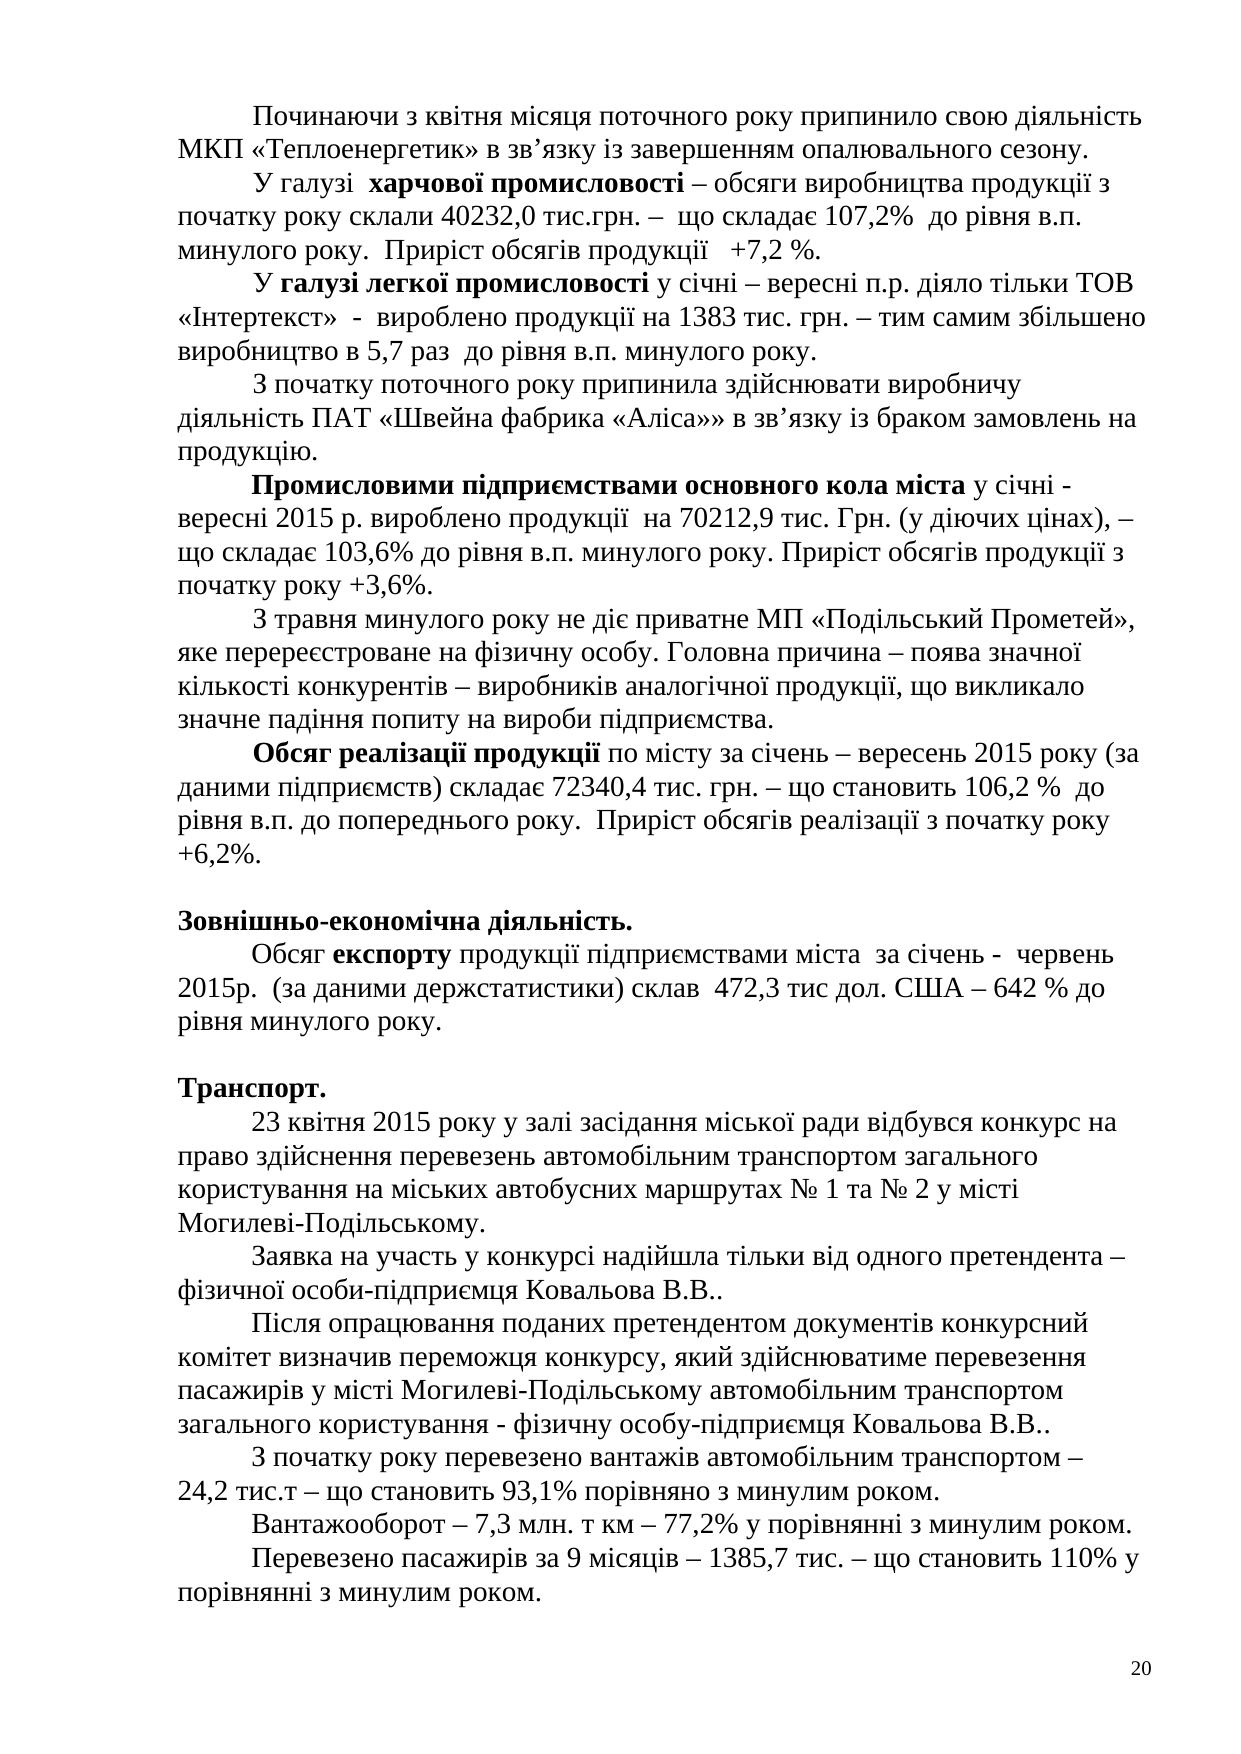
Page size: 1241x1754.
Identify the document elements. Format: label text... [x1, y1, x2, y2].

text Зовнішньо-економічна діяльність. [177, 903, 1171, 936]
text Обсяг експорту продукції підприємствами міста за січень - червень 2015р. (за даними держстатистики) склав 472,3 тис дол. США – 642 % до рівня минулого року. [177, 936, 1171, 1037]
text Починаючи з квітня місяця поточного року припинило свою діяльність МКП «Теплоенергетик» в зв’язку із завершенням опалювального сезону. [177, 98, 1152, 165]
text З початку року перевезено вантажів автомобільним транспортом – 24,2 тис.т – що становить 93,1% порівняно з минулим роком. [177, 1439, 1152, 1507]
text Промисловими підприємствами основного кола міста у січні - вересні 2015 р. вироблено продукції на 70212,9 тис. Грн. (у діючих цінах), – що складає 103,6% до рівня в.п. минулого року. Приріст обсягів продукції з початку року +3,6%. [177, 467, 1152, 601]
text З початку поточного року припинила здійснювати виробничу діяльність ПАТ «Швейна фабрика «Аліса»» в зв’язку із браком замовлень на продукцію. [177, 366, 1152, 467]
text У галузі харчової промисловості – обсяги виробництва продукції з початку року склали 40232,0 тис.грн. – що складає 107,2% до рівня в.п. минулого року. Приріст обсягів продукції +7,2 %. [177, 165, 1152, 266]
text Транспорт. [177, 1071, 1152, 1104]
text Перевезено пасажирів за 9 місяців – 1385,7 тис. – що становить 110% у порівнянні з минулим роком. [177, 1540, 1152, 1607]
text У галузі легкої промисловості у січні – вересні п.р. діяло тільки ТОВ «Інтертекст» - вироблено продукції на 1383 тис. грн. – тим самим збільшено виробництво в 5,7 раз до рівня в.п. минулого року. [177, 266, 1152, 366]
text Після опрацювання поданих претендентом документів конкурсний комітет визначив переможця конкурсу, який здійснюватиме перевезення пасажирів у місті Могилеві-Подільському автомобільним транспортом загального користування - фізичну особу-підприємця Ковальова В.В.. [177, 1305, 1152, 1439]
text Вантажооборот – 7,3 млн. т км – 77,2% у порівнянні з минулим роком. [177, 1507, 1152, 1540]
text Обсяг реалізації продукції по місту за січень – вересень 2015 року (за даними підприємств) складає 72340,4 тис. грн. – що становить 106,2 % до рівня в.п. до попереднього року. Приріст обсягів реалізації з початку року +6,2%. [177, 735, 1171, 869]
text Заявка на участь у конкурсі надійшла тільки від одного претендента – фізичної особи-підприємця Ковальова В.В.. [177, 1238, 1152, 1305]
text З травня минулого року не діє приватне МП «Подільський Прометей», яке перереєстроване на фізичну особу. Головна причина – поява значної кількості конкурентів – виробників аналогічної продукції, що викликало значне падіння попиту на вироби підприємства. [177, 601, 1146, 735]
text 23 квітня 2015 року у залі засідання міської ради відбувся конкурс на право здійснення перевезень автомобільним транспортом загального користування на міських автобусних маршрутах № 1 та № 2 у місті Могилеві-Подільському. [177, 1104, 1152, 1238]
